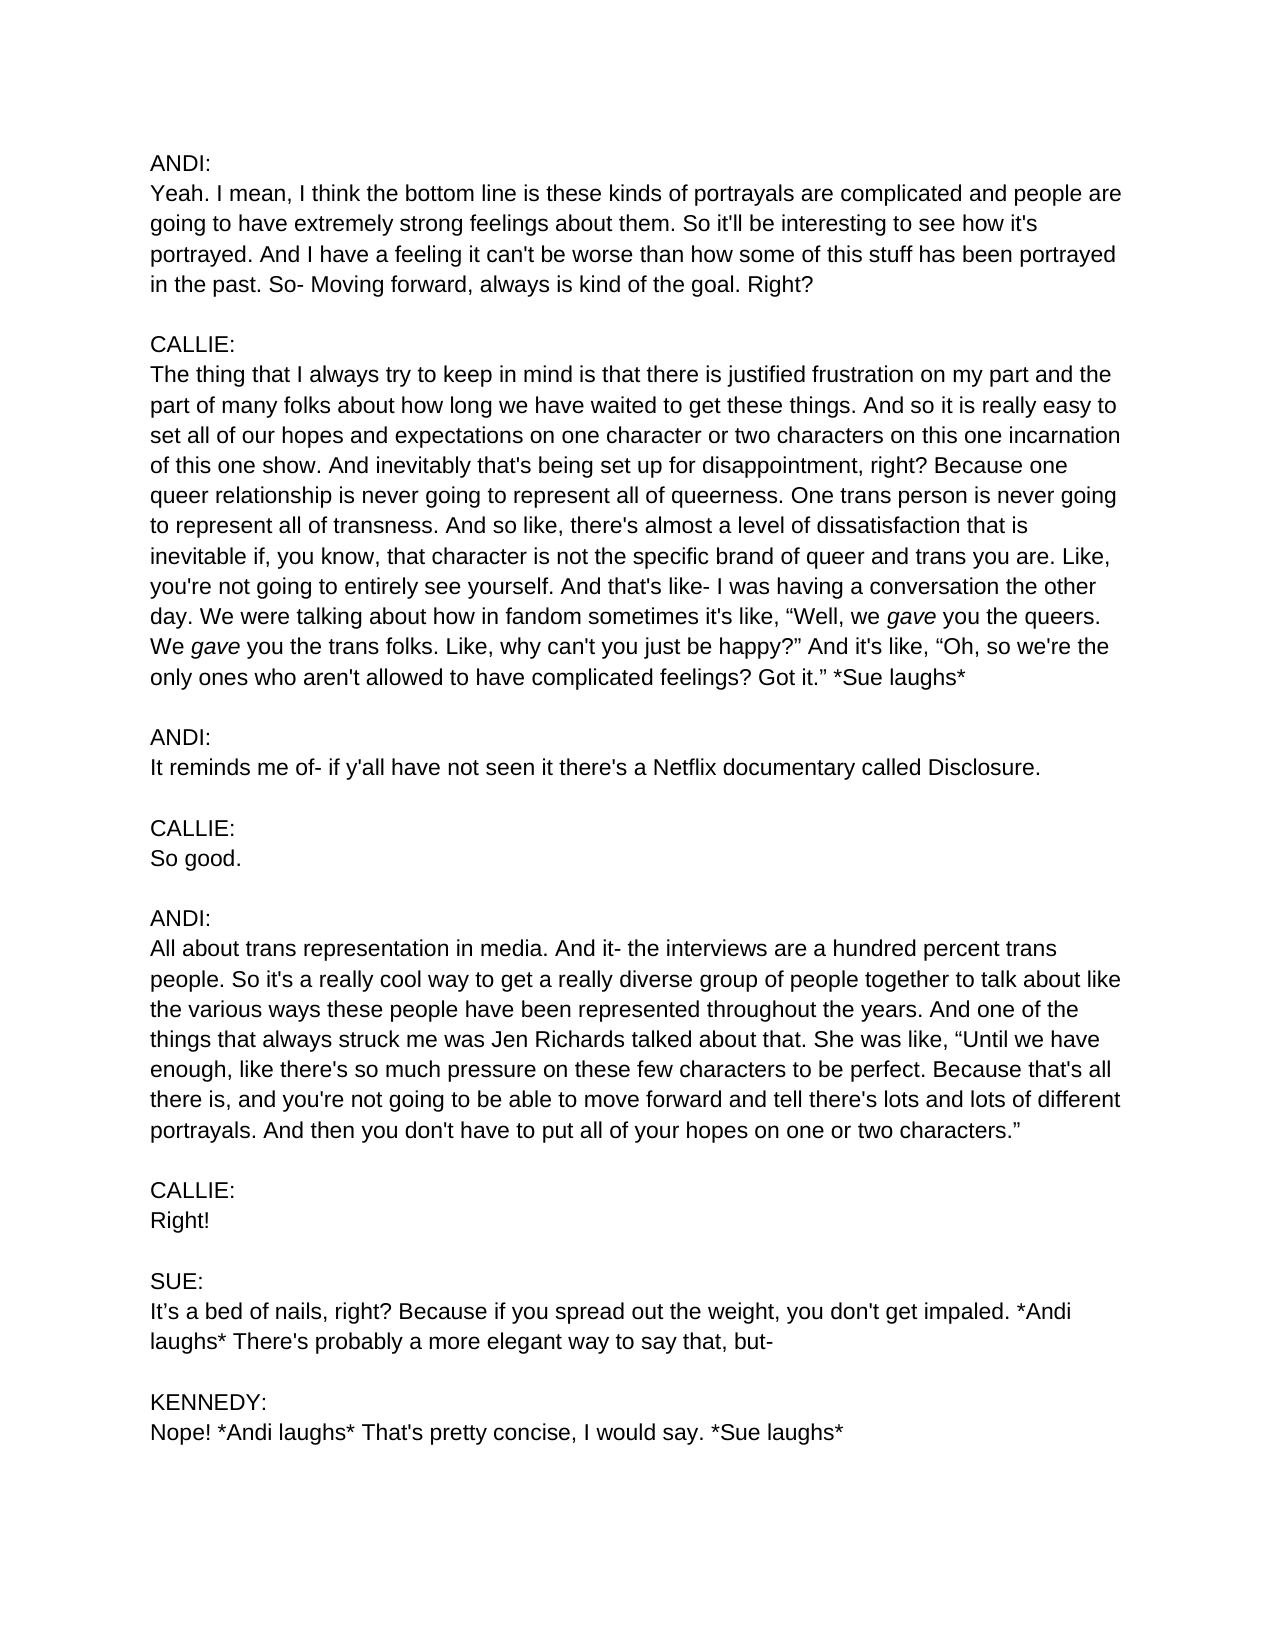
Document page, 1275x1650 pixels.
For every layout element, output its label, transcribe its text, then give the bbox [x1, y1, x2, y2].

text Yeah. I mean, I think the bottom line is these kinds of portrayals are complicated and people are going to have extremely strong feelings about them. So it'll be interesting to see how it's portrayed. And I have a feeling it can't be worse than how some of this stuff has been portrayed in the past. So- Moving forward, always is kind of the goal. Right? [150, 180, 1125, 297]
text ANDI: [150, 150, 1125, 176]
text ANDI: [150, 905, 1125, 932]
text So good. [150, 845, 1125, 871]
text ANDI: [150, 724, 1125, 750]
text CALLIE: [150, 814, 1125, 841]
text The thing that I always try to keep in mind is that there is justified frustration on my part and the part of many folks about how long we have waited to get these things. And so it is really easy to set all of our hopes and expectations on one character or two characters on this one incarnation of this one show. And inevitably that's being set up for disappointment, right? Because one queer relationship is never going to represent all of queerness. One trans person is never going to represent all of transness. And so like, there's almost a level of dissatisfaction that is inevitable if, you know, that character is not the specific brand of queer and trans you are. Like, you're not going to entirely see yourself. And that's like- I was having a conversation the other day. We were talking about how in fandom sometimes it's like, “Well, we gave you the queers. We gave you the trans folks. Like, why can't you just be happy?” And it's like, “Oh, so we're the only ones who aren't allowed to have complicated feelings? Got it.” *Sue laughs* [150, 361, 1125, 690]
text All about trans representation in media. And it- the interviews are a hundred percent trans people. So it's a really cool way to get a really diverse group of people together to talk about like the various ways these people have been represented throughout the years. And one of the things that always struck me was Jen Richards talked about that. She was like, “Until we have enough, like there's so much pressure on these few characters to be perfect. Because that's all there is, and you're not going to be able to move forward and tell there's lots and lots of different portrayals. And then you don't have to put all of your hopes on one or two characters.” [150, 935, 1125, 1143]
text CALLIE: [150, 331, 1125, 358]
text It reminds me of- if y'all have not seen it there's a Netflix documentary called Disclosure. [150, 754, 1125, 781]
text CALLIE: [150, 1177, 1125, 1203]
text It’s a bed of nails, right? Because if you spread out the weight, you don't get impaled. *Andi laughs* There's probably a more elegant way to say that, but- [150, 1298, 1125, 1354]
text Nope! *Andi laughs* That's pretty concise, I would say. *Sue laughs* [150, 1419, 1125, 1445]
text Right! [150, 1207, 1125, 1234]
text KENNEDY: [150, 1388, 1125, 1415]
text SUE: [150, 1268, 1125, 1294]
